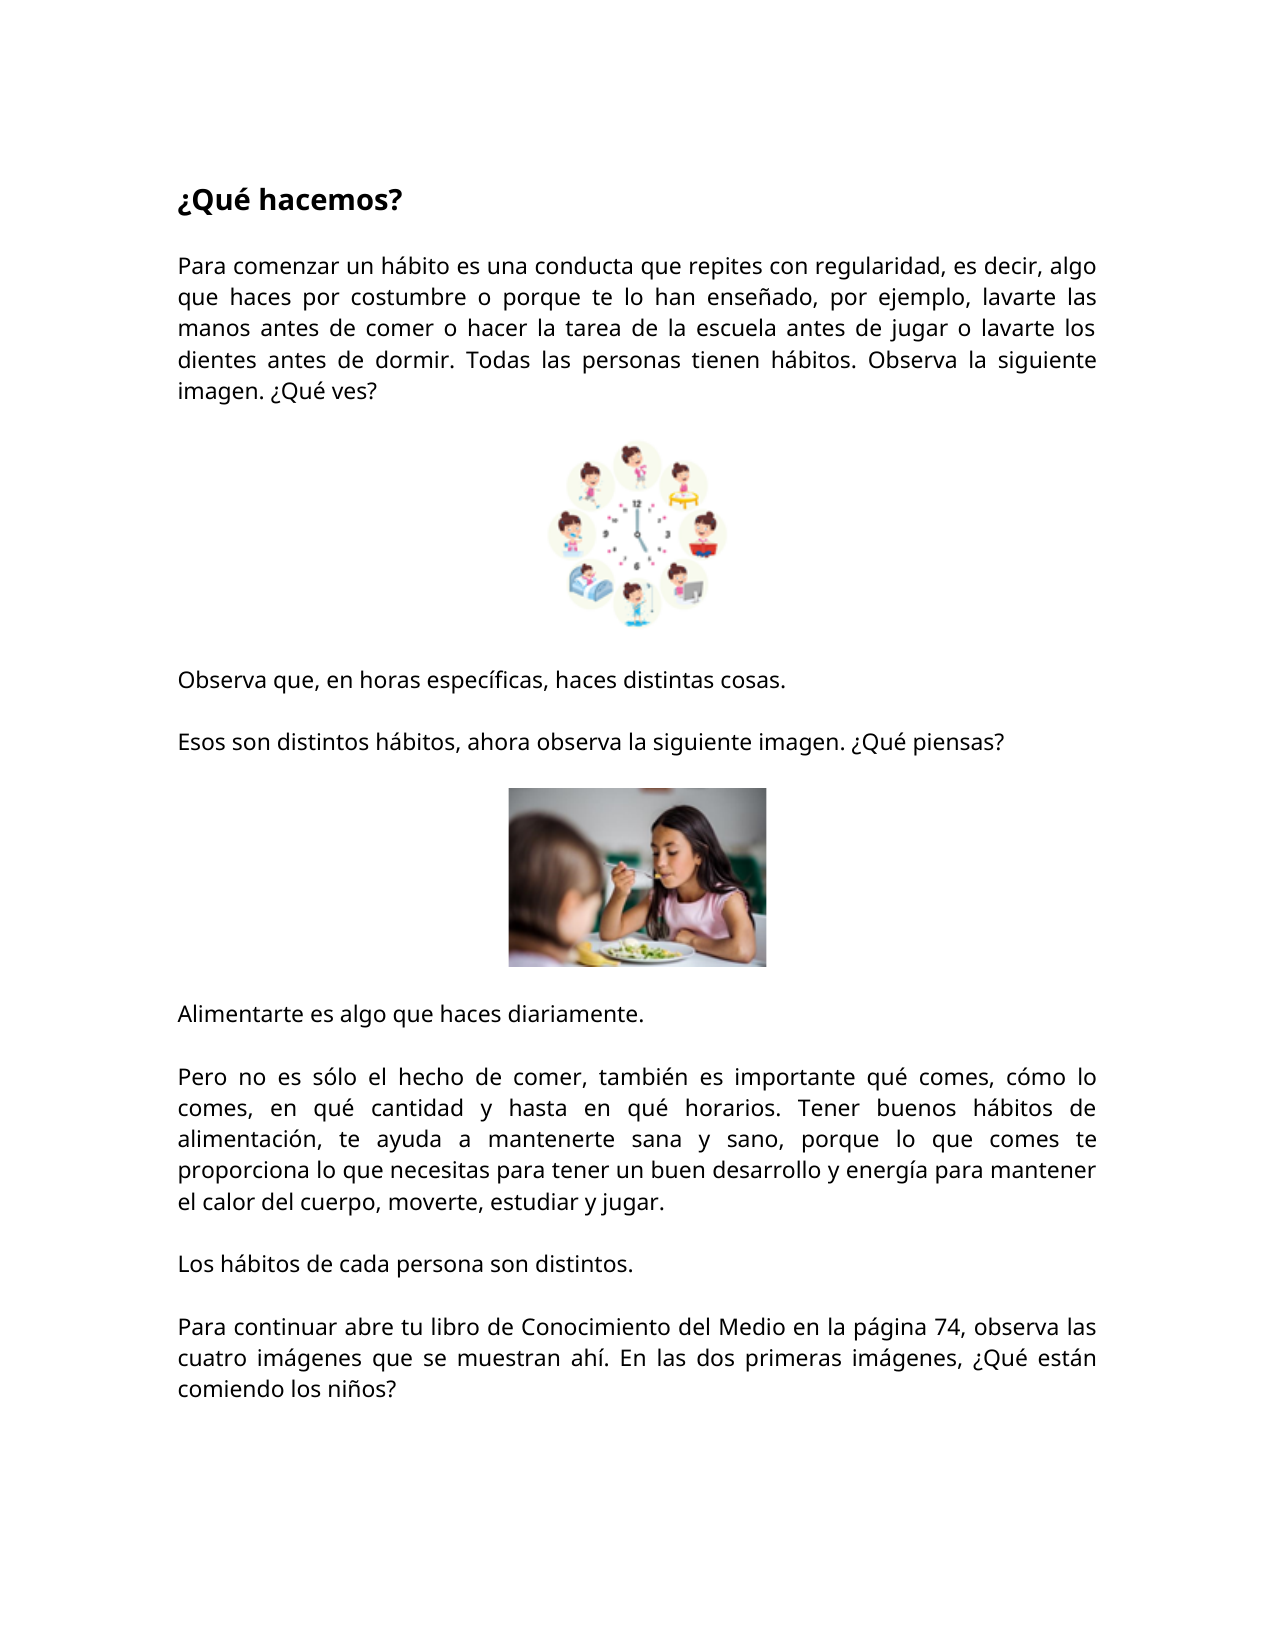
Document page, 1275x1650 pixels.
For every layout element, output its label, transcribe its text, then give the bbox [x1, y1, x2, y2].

picture [508, 788, 767, 967]
text Esos son distintos hábitos, ahora observa la siguiente imagen. ¿Qué piensas? [177, 726, 1098, 758]
text Para continuar abre tu libro de Conocimiento del Medio en la página 74, observa las cuatro imágenes que se muestran ahí. En las dos primeras imágenes, ¿Qué están comiendo los niños? [177, 1311, 1098, 1404]
text Para comenzar un hábito es una conducta que repites con regularidad, es decir, algo que haces por costumbre o porque te lo han enseñado, por ejemplo, lavarte las manos antes de comer o hacer la tarea de la escuela antes de jugar o lavarte los dientes antes de dormir. Todas las personas tienen hábitos. Observa la siguiente imagen. ¿Qué ves? [177, 250, 1098, 406]
text ¿Qué hacemos? [177, 179, 1098, 218]
text Observa que, en horas específicas, haces distintas cosas. [177, 664, 1098, 695]
text Los hábitos de cada persona son distintos. [177, 1248, 1098, 1279]
text Alimentarte es algo que haces diariamente. [177, 998, 1098, 1029]
text Pero no es sólo el hecho de comer, también es importante qué comes, cómo lo comes, en qué cantidad y hasta en qué horarios. Tener buenos hábitos de alimentación, te ayuda a mantenerte sana y sano, porque lo que comes te proporciona lo que necesitas para tener un buen desarrollo y energía para mantener el calor del cuerpo, moverte, estudiar y jugar. [177, 1061, 1098, 1217]
picture [543, 437, 732, 633]
